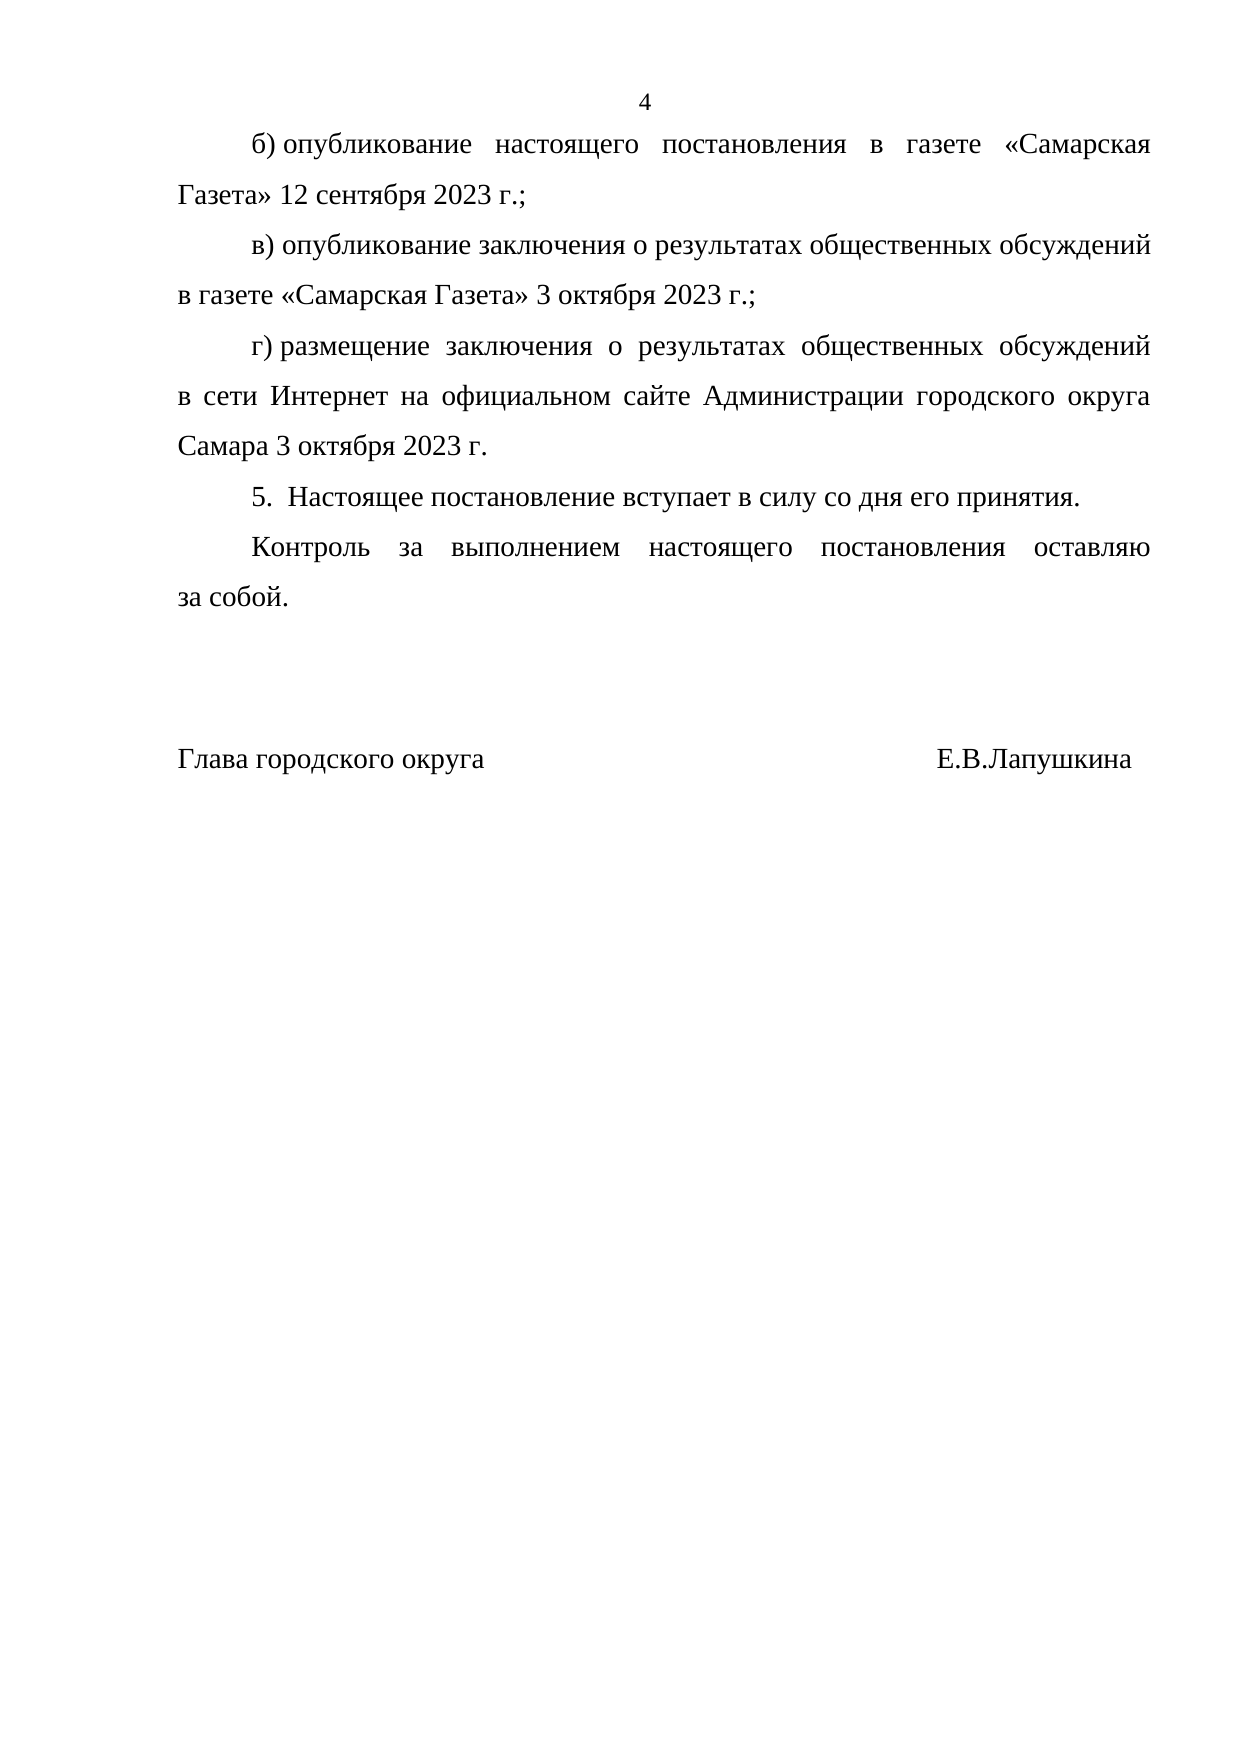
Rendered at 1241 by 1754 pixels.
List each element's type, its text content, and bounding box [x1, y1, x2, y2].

text б) опубликование настоящего постановления в газете «Самарская Газета» 12 сентября 2023 г.; [177, 127, 1152, 210]
text г) размещение заключения о результатах общественных обсуждений в сети Интернет на официальном сайте Администрации городского округа Самара 3 октября 2023 г. [177, 328, 1152, 462]
text в) опубликование заключения о результатах общественных обсуждений в газете «Самарская Газета» 3 октября 2023 г.; [177, 227, 1152, 311]
text 5. Настоящее постановление вступает в силу со дня его принятия. [177, 479, 1152, 512]
text Глава городского округа Е.В.Лапушкина [177, 742, 1152, 775]
text Контроль за выполнением настоящего постановления оставляю за собой. [177, 529, 1152, 613]
